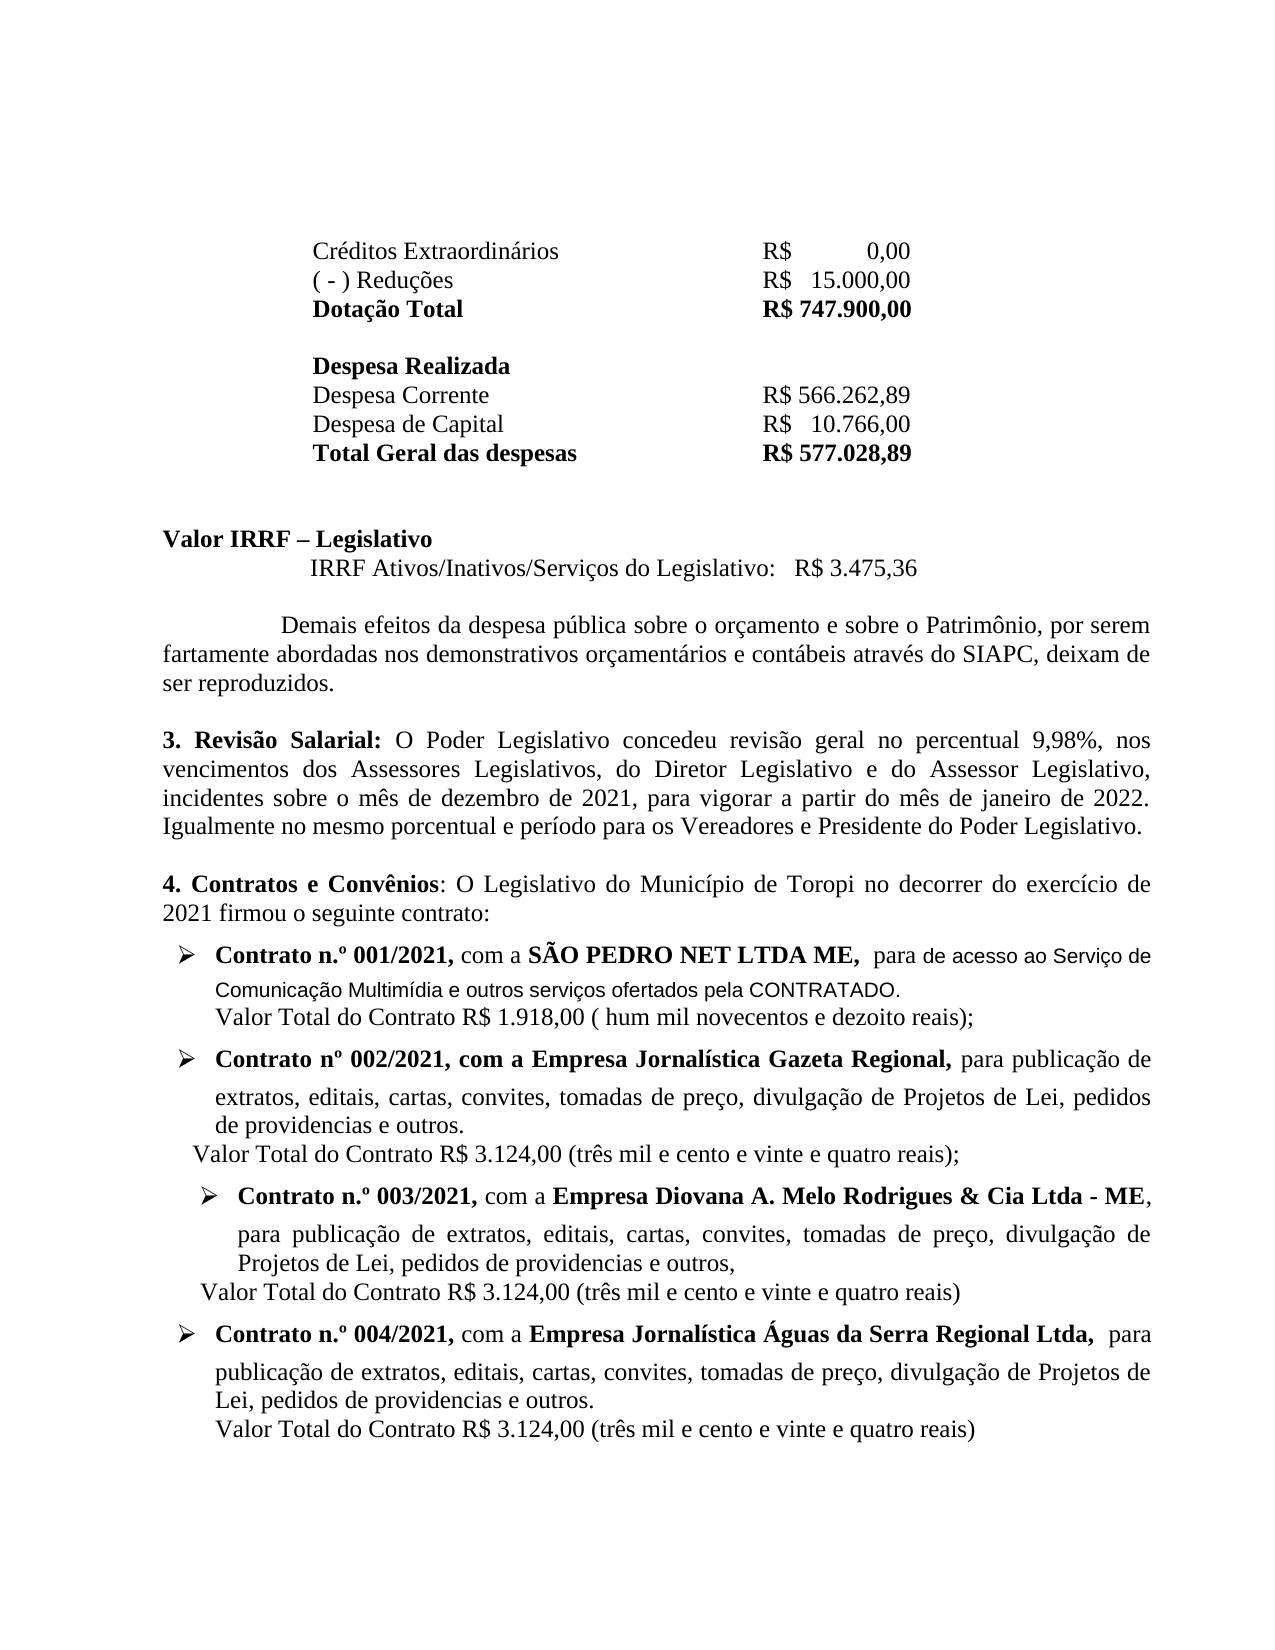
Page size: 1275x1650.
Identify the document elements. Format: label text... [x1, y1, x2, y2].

text Despesa Corrente R$ 566.262,89 Despesa de Capital R$ 10.766,00 [192, 380, 1152, 438]
text Valor Total do Contrato R$ 3.124,00 (três mil e cento e vinte e quatro reais); [192, 1139, 1152, 1168]
text 4. Contratos e Convênios: O Legislativo do Município de Toropi no decorrer do exercício de 2021 firmou o seguinte contrato: [162, 869, 1152, 926]
list Contrato n.º 003/2021, com a Empresa Diovana A. Melo Rodrigues & Cia Ltda - ME, para publicação de extratos, editais, cartas, convites, tomadas de preço, divulgação de Projetos de Lei, pedidos de providencias e outros, [200, 1168, 1152, 1277]
text Créditos Extraordinários R$ 0,00 [192, 236, 1152, 265]
list Contrato n.º 004/2021, com a Empresa Jornalística Águas da Serra Regional Ltda, para publicação de extratos, editais, cartas, convites, tomadas de preço, divulgação de Projetos de Lei, pedidos de providencias e outros. [177, 1305, 1152, 1414]
list Contrato n.º 001/2021, com a SÃO PEDRO NET LTDA ME, para de acesso ao Serviço de Comunicação Multimídia e outros serviços ofertados pela CONTRATADO. [177, 926, 1152, 1002]
text Valor IRRF – Legislativo [162, 524, 1152, 553]
text IRRF Ativos/Inativos/Serviços do Legislativo: R$ 3.475,36 [274, 553, 1152, 581]
text Valor Total do Contrato R$ 3.124,00 (três mil e cento e vinte e quatro reais) [200, 1277, 1152, 1305]
text Valor Total do Contrato R$ 1.918,00 ( hum mil novecentos e dezoito reais); [215, 1002, 1152, 1030]
list Contrato nº 002/2021, com a Empresa Jornalística Gazeta Regional, para publicação de extratos, editais, cartas, convites, tomadas de preço, divulgação de Projetos de Lei, pedidos de providencias e outros. [177, 1030, 1152, 1139]
text Total Geral das despesas R$ 577.028,89 [192, 438, 1152, 466]
text 3. Revisão Salarial: O Poder Legislativo concedeu revisão geral no percentual 9,98%, nos vencimentos dos Assessores Legislativos, do Diretor Legislativo e do Assessor Legislativo, incidentes sobre o mês de dezembro de 2021, para vigorar a partir do mês de janeiro de 2022. Igualmente no mesmo porcentual e período para os Vereadores e Presidente do Poder Legislativo. [162, 725, 1152, 840]
text Valor Total do Contrato R$ 3.124,00 (três mil e cento e vinte e quatro reais) [215, 1414, 1152, 1443]
text Demais efeitos da despesa pública sobre o orçamento e sobre o Patrimônio, por serem fartamente abordadas nos demonstrativos orçamentários e contábeis através do SIAPC, deixam de ser reproduzidos. [162, 610, 1152, 696]
text Dotação Total R$ 747.900,00 [192, 294, 1152, 323]
text ( - ) Reduções R$ 15.000,00 [192, 265, 1152, 294]
list Despesa Realizada [266, 351, 1152, 380]
